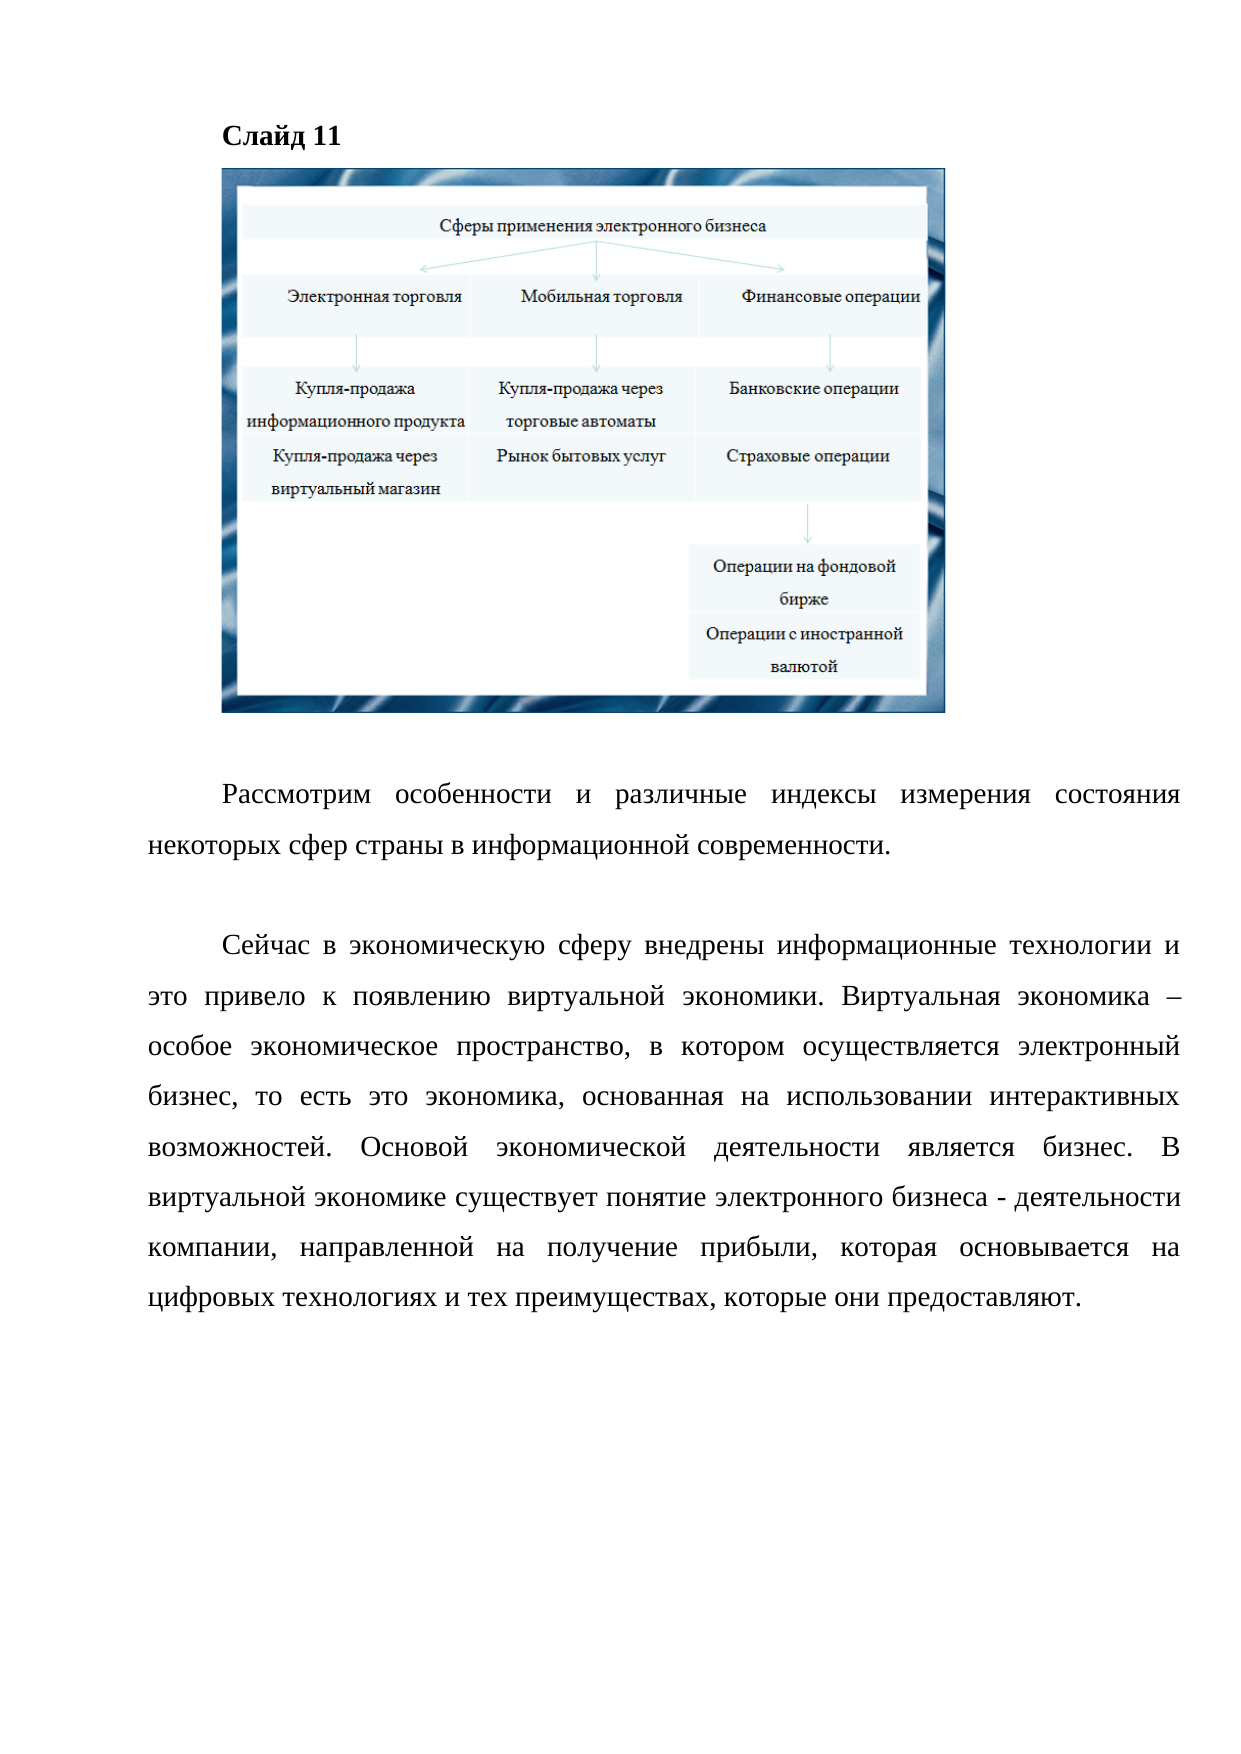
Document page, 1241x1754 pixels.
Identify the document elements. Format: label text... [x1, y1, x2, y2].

text Рассмотрим особенности и различные индексы измерения состояния некоторых сфер страны в информационной современности. [148, 776, 1181, 860]
text Сейчас в экономическую сферу внедрены информационные технологии и это привело к появлению виртуальной экономики. Виртуальная экономика – особое экономическое пространство, в котором осуществляется электронный бизнес, то есть это экономика, основанная на использовании интерактивных возможностей. Основой экономической деятельности является бизнес. В виртуальной экономике существует понятие электронного бизнеса - деятельности компании, направленной на получение прибыли, которая основывается на цифровых технологиях и тех преимуществах, которые они предоставляют. [148, 927, 1181, 1313]
text Слайд 11 [148, 118, 1181, 152]
picture [221, 168, 946, 713]
